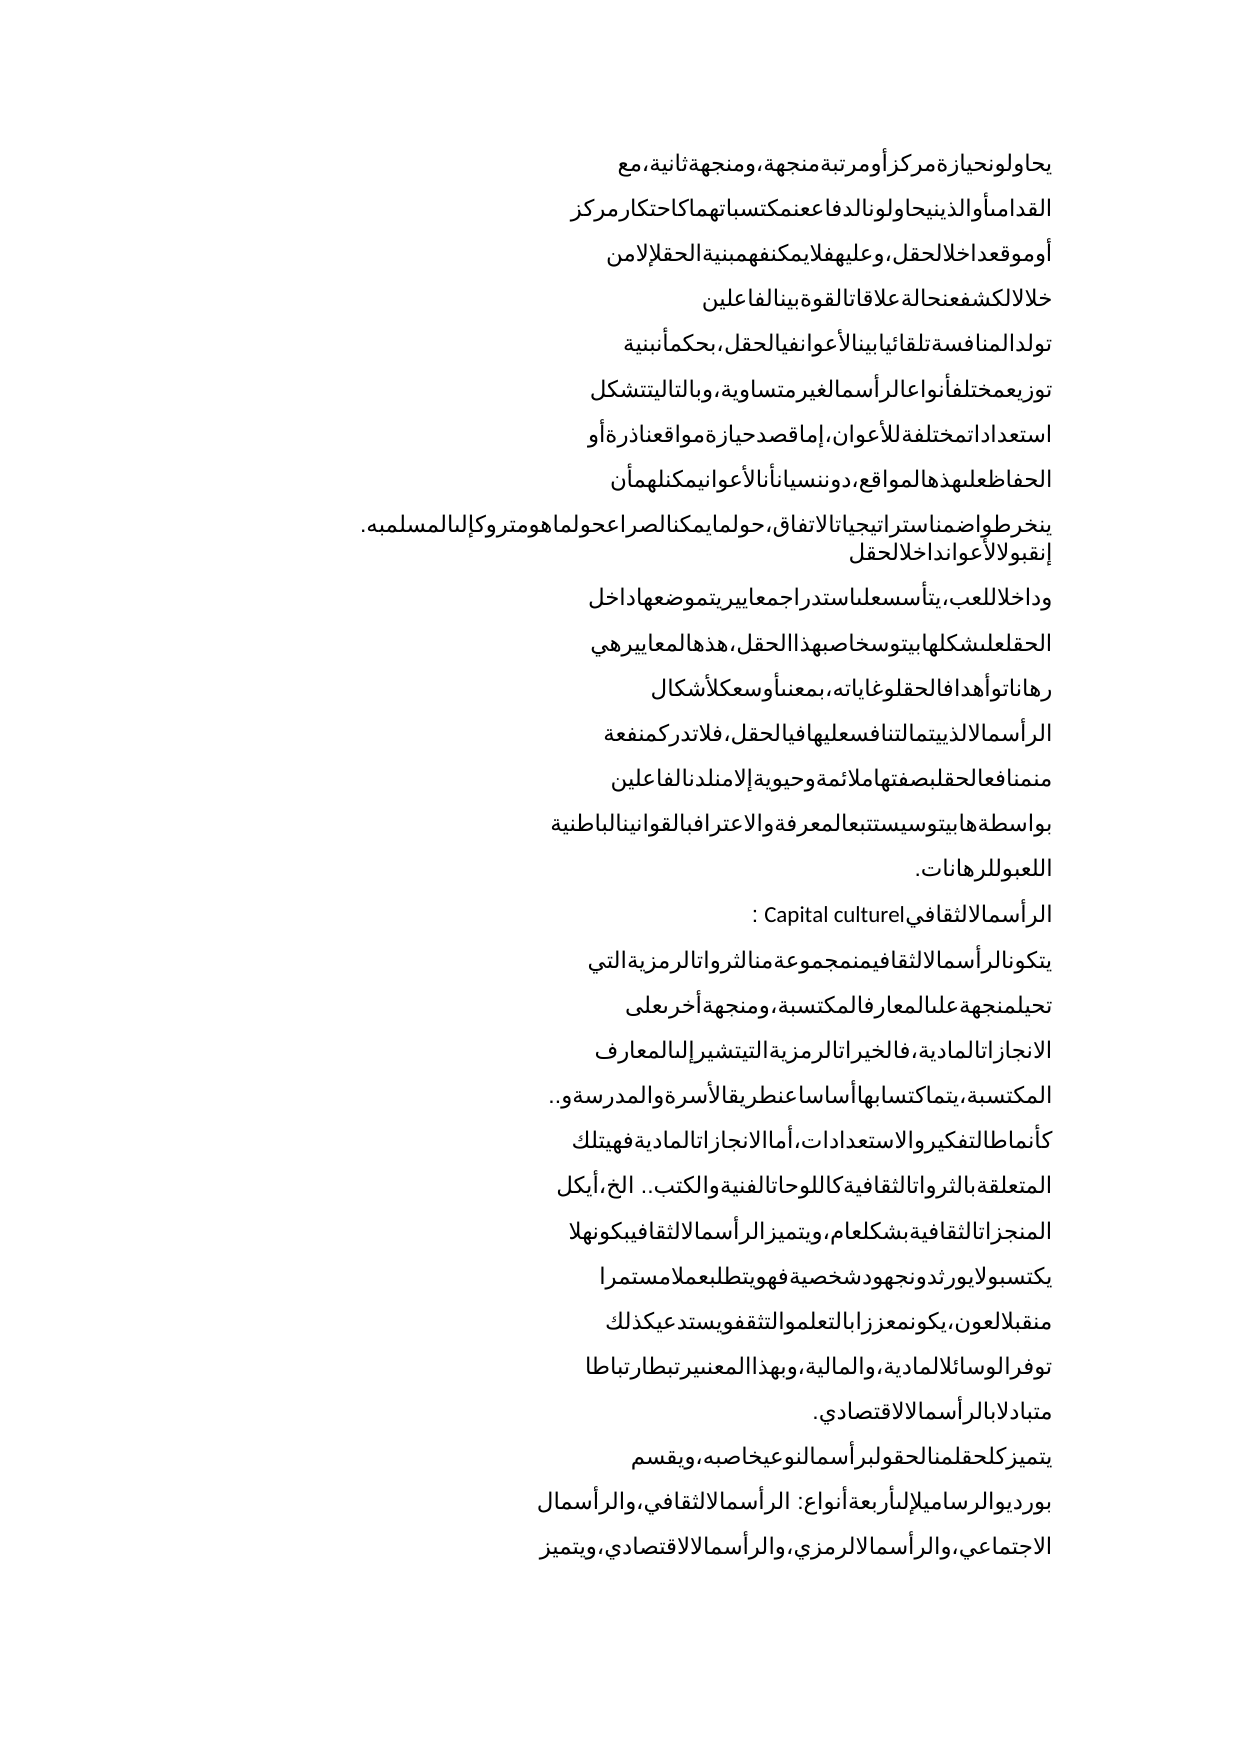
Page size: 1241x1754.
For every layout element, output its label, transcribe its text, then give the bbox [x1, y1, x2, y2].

text أوموقعداخلالحقل،وعليهفلايمكنفهمبنيةالحقلإلامن [187, 240, 1053, 267]
text توزیعمختلفأنواعالرأسمالغيرمتساوية،وبالتاليتتشكل [187, 376, 1053, 402]
text المكتسبة،يتماكتسابهاأساساعنطريقالأسرةوالمدرسةو.. [187, 1082, 1053, 1109]
text رهاناتوأهدافالحقلوغاياته،بمعنىأوسعكلأشكال [187, 674, 1053, 701]
text المنجزاتالثقافيةبشكلعام،ويتميزالرأسمالالثقافيبكونهلا [187, 1218, 1053, 1244]
text الرأسمالالذييتمالتنافسعليهافيالحقل،فلاتدركمنفعة [187, 720, 1053, 746]
text تولدالمنافسةتلقائيابينالأعوانفيالحقل،بحكمأنبنية [187, 330, 1053, 357]
text بواسطةهابیتوسيستتبعالمعرفةوالاعترافبالقوانينالباطنية [187, 810, 1053, 836]
text تحيلمنجهةعلىالمعارفالمكتسبة،ومنجهةأخرىعلى [187, 992, 1053, 1018]
text منقبلالعون،يكونمعززابالتعلموالتثقفويستدعيكذلك [187, 1308, 1053, 1334]
text يتميزكلحقلمنالحقولبرأسمالنوعيخاصبه،ويقسم [187, 1443, 1053, 1469]
text توفرالوسائلالمادية،والمالية،وبهذاالمعنىيرتبطارتباطا [187, 1353, 1053, 1379]
text الحفاظعلىهذهالمواقع،دوننسيانأنالأعوانيمكنلهمأن [187, 466, 1053, 492]
text استعداداتمختلفةللأعوان،إماقصدحيازةمواقعناذرةأو [187, 421, 1053, 447]
text يتكونالرأسمالالثقافيمنمجموعةمنالثرواتالرمزيةالتي [187, 947, 1053, 973]
text الرأسمالالثقافيCapital culturel : [187, 900, 1053, 928]
text اللعبوللرهانات. [187, 855, 1053, 881]
text كأنماطالتفكيروالاستعدادات،أماالانجازاتالماديةفهيتلك [187, 1127, 1053, 1154]
text ينخرطواضمناستراتيجياتالاتفاق،حولمايمكنالصراعحولماهومتروكإلىالمسلمبه. إنقبولالأعوانداخلالحقل [187, 511, 1053, 566]
text وداخلاللعب،يتأسسعلىاستدراجمعاييريتموضعهاداخل [187, 584, 1053, 611]
text الحقلعلىشكلهابیتوسخاصبهذاالحقل،هذهالمعاييرهي [187, 629, 1053, 656]
text الاجتماعي،والرأسمالالرمزي،والرأسمالالاقتصادي،ويتميز [187, 1533, 1053, 1560]
text يحاولونحيازةمركزأومرتبةمنجهة،ومنجهةثانية،مع [187, 150, 1053, 176]
text خلالالكشفعنحالةعلاقاتالقوةبينالفاعلين [187, 285, 1053, 312]
text بورديوالرساميلإلىأربعةأنواع: الرأسمالالثقافي،والرأسمال [187, 1488, 1053, 1514]
text المتعلقةبالثرواتالثقافيةكاللوحاتالفنيةوالكتب.. الخ،أيكل [187, 1172, 1053, 1199]
text الانجازاتالمادية،فالخيراتالرمزيةالتيتشيرإلىالمعارف [187, 1037, 1053, 1063]
text منمنافعالحقلبصفتهاملائمةوحيويةإلامنلدنالفاعلين [187, 765, 1053, 791]
text متبادلابالرأسمالالاقتصادي. [187, 1398, 1053, 1424]
text يكتسبولايورثدونجهودشخصيةفهويتطلبعملامستمرا [187, 1263, 1053, 1289]
text القدامىأوالذينيحاولونالدفاععنمكتسباتهماكاحتكارمرکز [187, 195, 1053, 221]
